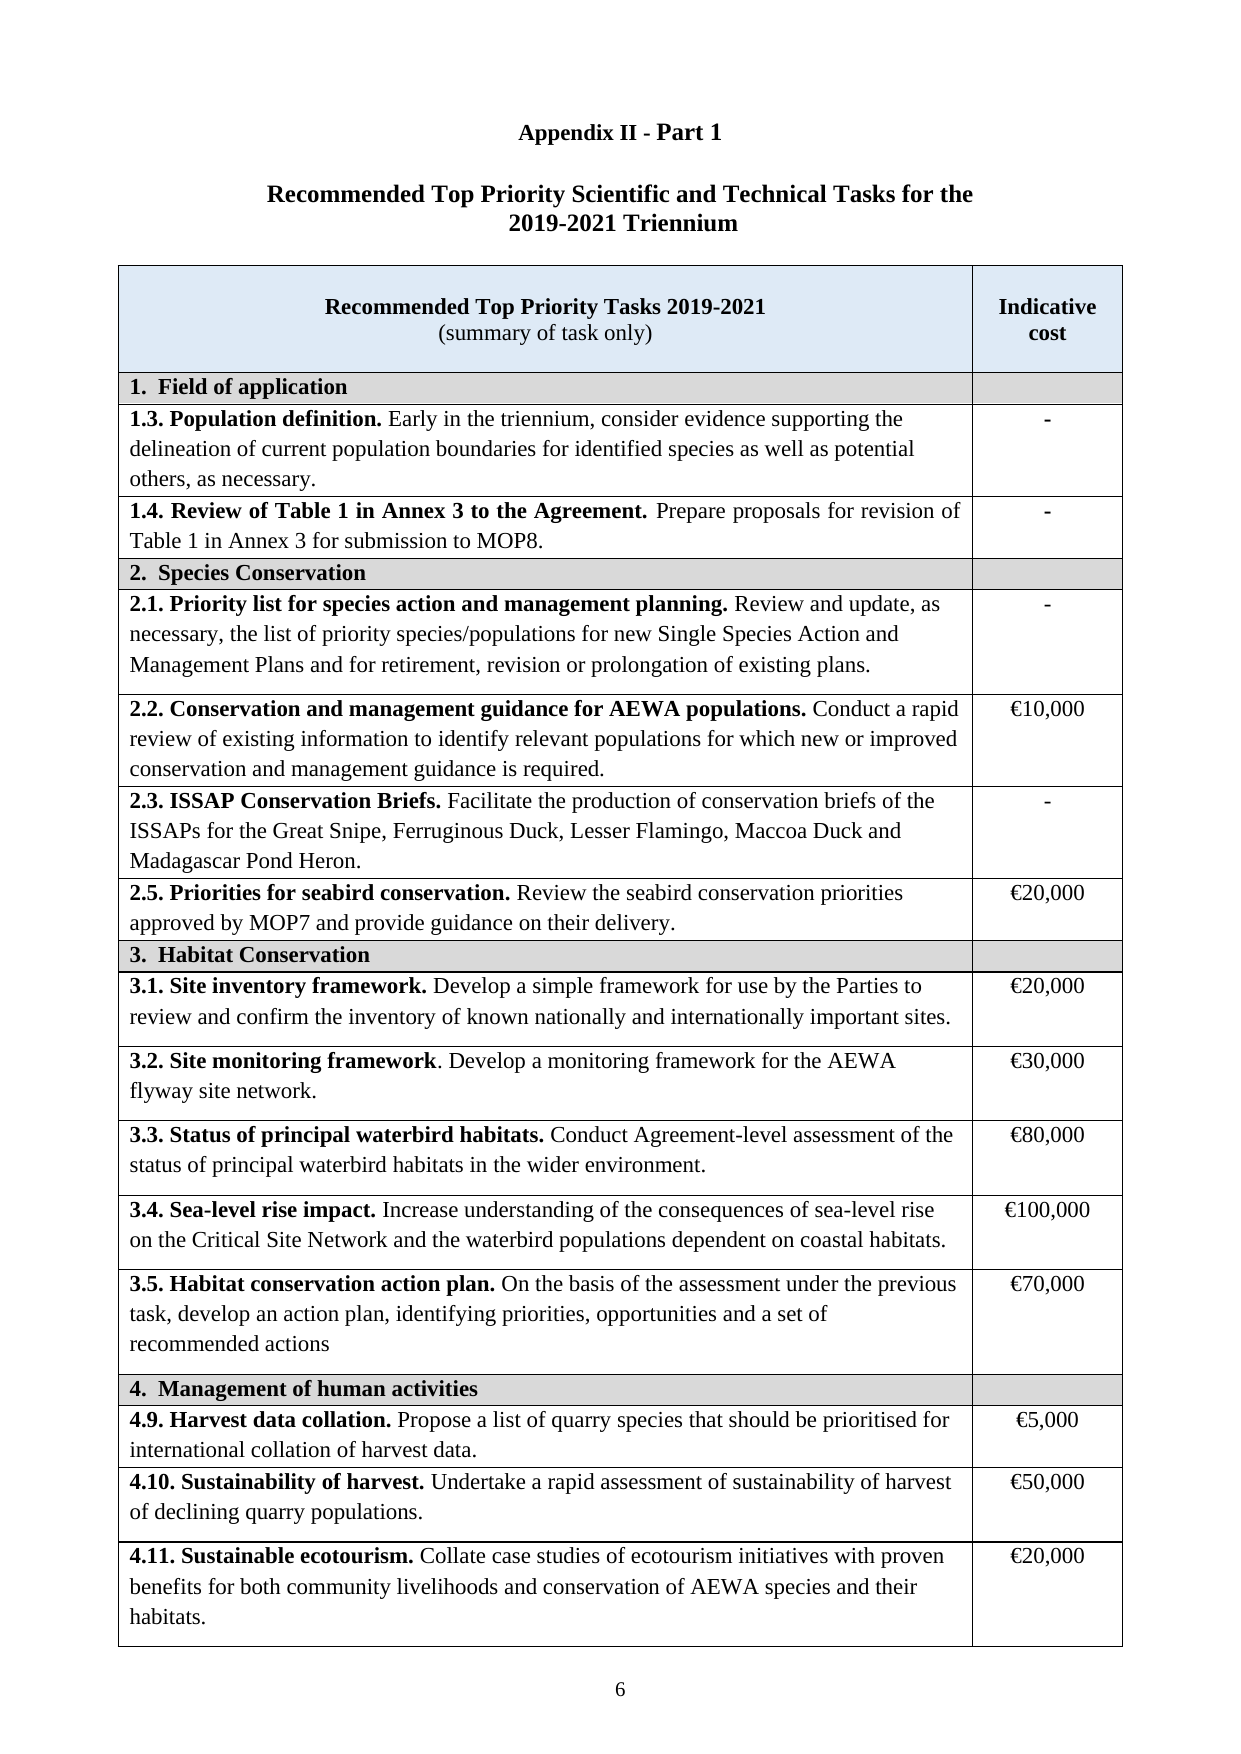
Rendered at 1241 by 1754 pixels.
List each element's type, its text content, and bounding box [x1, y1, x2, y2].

table_cell 2.5. Priorities for seabird conservation. Review the seabird conservation priorities approved by MOP7 and provide guidance on their delivery. [119, 879, 972, 940]
table_cell 2.2. Conservation and management guidance for AEWA populations. Conduct a rapid review of existing information to identify relevant populations for which new or improved conservation and management guidance is required. [119, 695, 972, 786]
table_cell €10,000 [973, 695, 1122, 786]
table_cell 1. Field of application [119, 373, 972, 403]
table_cell - [973, 497, 1122, 557]
table_cell €5,000 [973, 1406, 1122, 1467]
table_header Recommended Top Priority Tasks 2019-2021 (summary of task only) [119, 266, 972, 372]
table_cell 2.1. Priority list for species action and management planning. Review and update, as necessary, the list of priority species/populations for new Single Species Action and Management Plans and for retirement, revision or prolongation of existing plans. [119, 590, 972, 694]
table_cell [973, 941, 1122, 971]
table_cell €30,000 [973, 1047, 1122, 1120]
table_cell 3.2. Site monitoring framework. Develop a monitoring framework for the AEWA flyway site network. [119, 1047, 972, 1120]
table_cell €100,000 [973, 1196, 1122, 1269]
table_cell 3.5. Habitat conservation action plan. On the basis of the assessment under the previous task, develop an action plan, identifying priorities, opportunities and a set of recommended actions [119, 1270, 972, 1373]
table_cell - [973, 405, 1122, 496]
table_cell 1.3. Population definition. Early in the triennium, consider evidence supporting the delineation of current population boundaries for identified species as well as potential others, as necessary. [119, 405, 972, 496]
table_cell [973, 559, 1122, 589]
table_cell €20,000 [973, 973, 1122, 1046]
table_cell €70,000 [973, 1270, 1122, 1373]
table_cell [973, 373, 1122, 403]
table_cell [973, 1375, 1122, 1405]
table_cell €80,000 [973, 1121, 1122, 1194]
table_cell €20,000 [973, 879, 1122, 940]
table_cell 4.9. Harvest data collation. Propose a list of quarry species that should be prioritised for international collation of harvest data. [119, 1406, 972, 1467]
table_cell 3. Habitat Conservation [119, 941, 972, 971]
table_cell 2. Species Conservation [119, 559, 972, 589]
table_cell €50,000 [973, 1468, 1122, 1541]
table_cell - [973, 590, 1122, 694]
text Recommended Top Priority Scientific and Technical Tasks for the [118, 179, 1122, 208]
text 2019-2021 Triennium [118, 208, 1122, 237]
table_cell 3.4. Sea-level rise impact. Increase understanding of the consequences of sea-level rise on the Critical Site Network and the waterbird populations dependent on coastal habitats. [119, 1196, 972, 1269]
table_cell - [973, 787, 1122, 878]
table_cell 2.3. ISSAP Conservation Briefs. Facilitate the production of conservation briefs of the ISSAPs for the Great Snipe, Ferruginous Duck, Lesser Flamingo, Maccoa Duck and Madagascar Pond Heron. [119, 787, 972, 878]
table_cell €20,000 [973, 1543, 1122, 1646]
table_cell 4. Management of human activities [119, 1375, 972, 1405]
table_cell 3.1. Site inventory framework. Develop a simple framework for use by the Parties to review and confirm the inventory of known nationally and internationally important sites. [119, 973, 972, 1046]
table_cell 4.10. Sustainability of harvest. Undertake a rapid assessment of sustainability of harvest of declining quarry populations. [119, 1468, 972, 1541]
table_header Indicative cost [973, 266, 1122, 372]
text Appendix II - Part 1 [118, 117, 1122, 146]
table_cell 1.4. Review of Table 1 in Annex 3 to the Agreement. Prepare proposals for revision of Table 1 in Annex 3 for submission to MOP8. [119, 497, 972, 557]
table_cell 3.3. Status of principal waterbird habitats. Conduct Agreement-level assessment of the status of principal waterbird habitats in the wider environment. [119, 1121, 972, 1194]
table_cell 4.11. Sustainable ecotourism. Collate case studies of ecotourism initiatives with proven benefits for both community livelihoods and conservation of AEWA species and their habitats. [119, 1543, 972, 1646]
